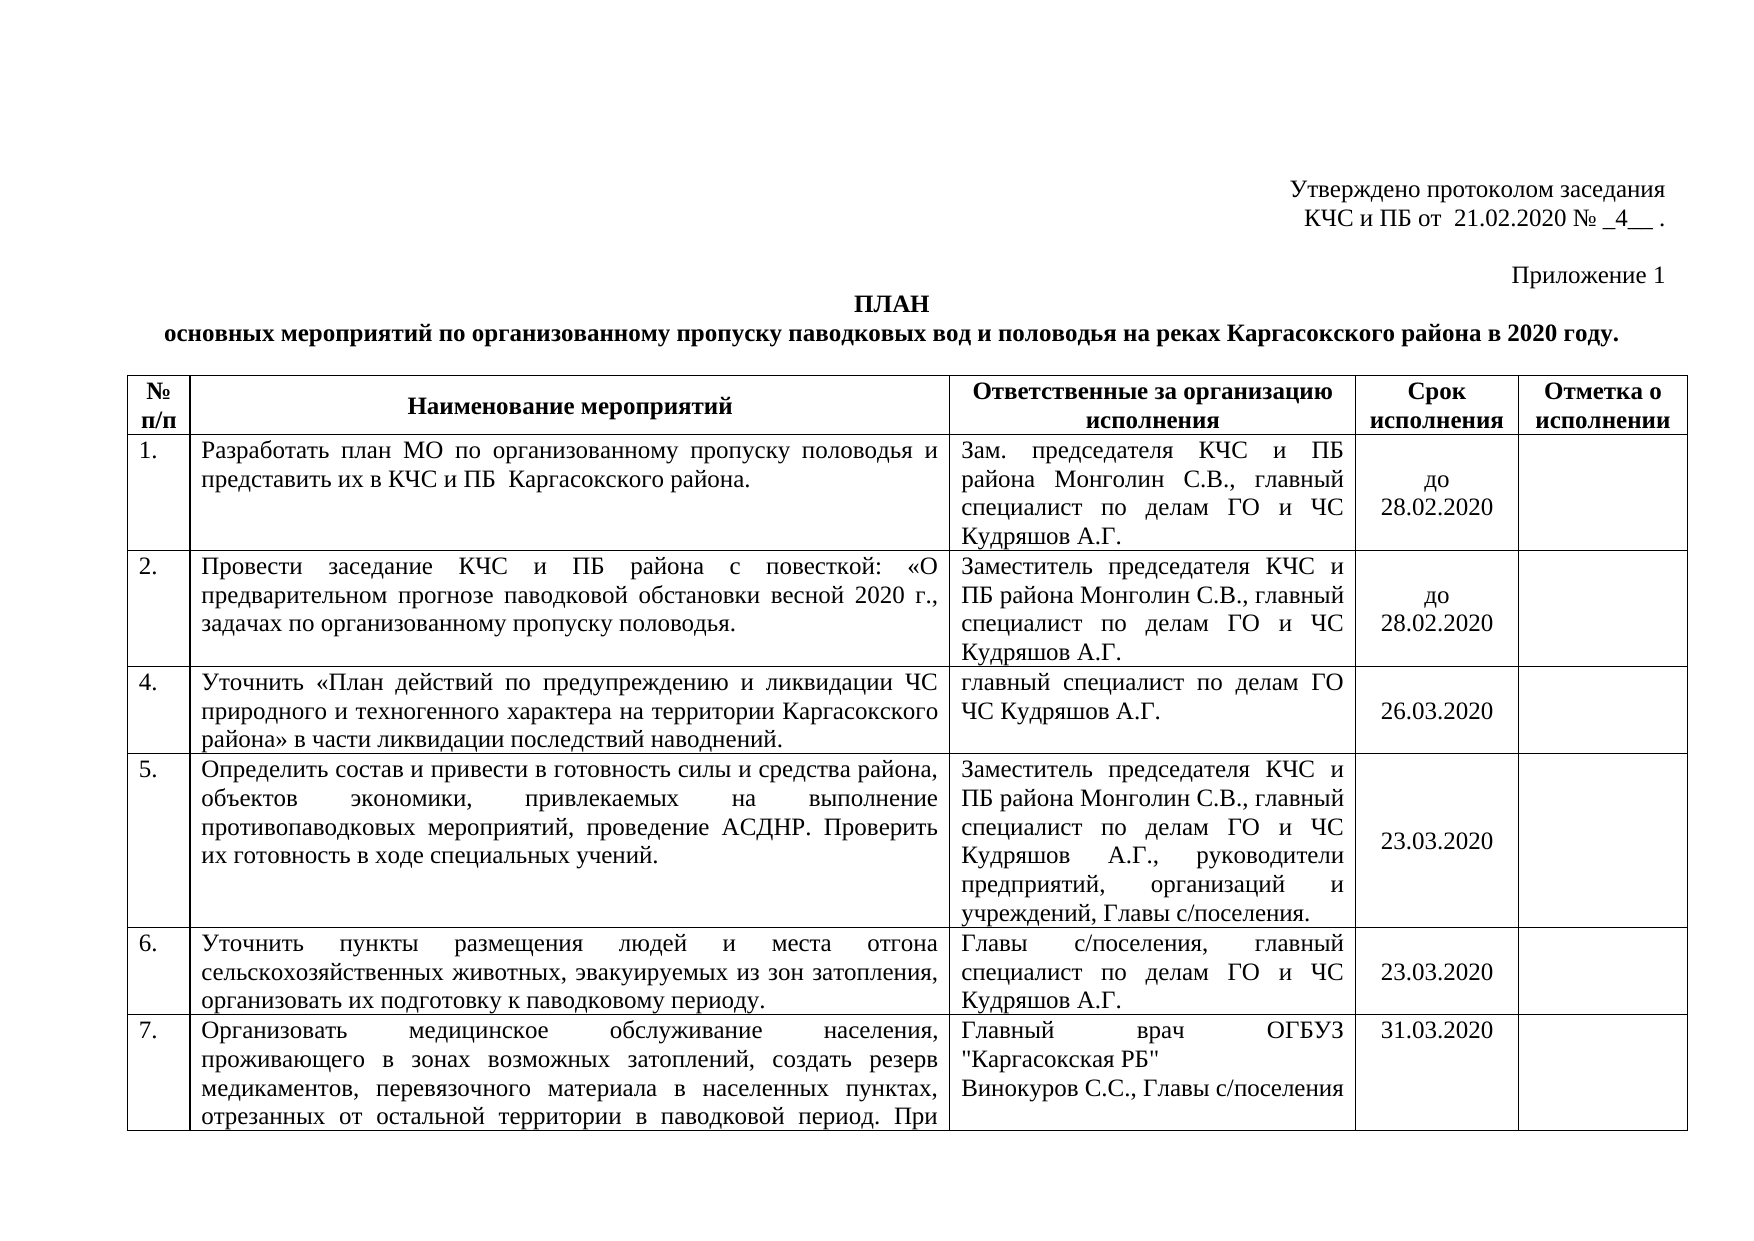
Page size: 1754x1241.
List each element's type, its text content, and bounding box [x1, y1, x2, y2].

table_cell 7. [128, 1015, 189, 1130]
table_header Наименование мероприятий [191, 376, 949, 434]
table_cell Главы с/поселения, главный специалист по делам ГО и ЧС Кудряшов А.Г. [950, 928, 1355, 1014]
table_cell Заместитель председателя КЧС и ПБ района Монголин С.В., главный специалист по делам ГО и ЧС Кудряшов А.Г. [950, 551, 1355, 666]
table_cell Уточнить «План действий по предупреждению и ликвидации ЧС природного и техногенного характера на территории Каргасокского района» в части ликвидации последствий наводнений. [191, 667, 949, 753]
text основных мероприятий по организованному пропуску паводковых вод и половодья на реках Каргасокского района в 2020 году. [118, 318, 1665, 347]
table_cell 23.03.2020 [1356, 754, 1518, 927]
table_cell до 28.02.2020 [1356, 551, 1518, 666]
table_cell Зам. председателя КЧС и ПБ района Монголин С.В., главный специалист по делам ГО и ЧС Кудряшов А.Г. [950, 435, 1355, 550]
table_cell [1519, 754, 1687, 927]
table_cell [1519, 667, 1687, 753]
table_cell Уточнить пункты размещения людей и места отгона сельскохозяйственных животных, эвакуируемых из зон затопления, организовать их подготовку к паводковому периоду. [191, 928, 949, 1014]
table_cell [1519, 551, 1687, 666]
table_header Отметка о исполнении [1519, 376, 1687, 434]
table_cell 4. [128, 667, 189, 753]
table_cell Разработать план МО по организованному пропуску половодья и представить их в КЧС и ПБ Каргасокского района. [191, 435, 949, 550]
table_cell Заместитель председателя КЧС и ПБ района Монголин С.В., главный специалист по делам ГО и ЧС Кудряшов А.Г., руководители предприятий, организаций и учреждений, Главы с/поселения. [950, 754, 1355, 927]
table_cell Определить состав и привести в готовность силы и средства района, объектов экономики, привлекаемых на выполнение противопаводковых мероприятий, проведение АСДНР. Проверить их готовность в ходе специальных учений. [191, 754, 949, 927]
table_cell 6. [128, 928, 189, 1014]
table_cell [1519, 1015, 1687, 1130]
table_cell 5. [128, 754, 189, 927]
table_cell [1519, 928, 1687, 1014]
table_cell 2. [128, 551, 189, 666]
table_header Срок исполнения [1356, 376, 1518, 434]
text КЧС и ПБ от 21.02.2020 № _4__ . [121, 203, 1665, 232]
text Утверждено протоколом заседания [121, 174, 1665, 203]
table_cell 31.03.2020 [1356, 1015, 1518, 1130]
table_cell 23.03.2020 [1356, 928, 1518, 1014]
table_cell 26.03.2020 [1356, 667, 1518, 753]
table_header Ответственные за организацию исполнения [950, 376, 1355, 434]
table_cell [1519, 435, 1687, 550]
table_cell Провести заседание КЧС и ПБ района с повесткой: «О предварительном прогнозе паводковой обстановки весной 2020 г., задачах по организованному пропуску половодья. [191, 551, 949, 666]
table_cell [950, 1015, 1355, 1130]
text ПЛАН [118, 289, 1665, 318]
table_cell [191, 1015, 949, 1130]
text Приложение 1 [121, 260, 1665, 289]
table_cell 1. [128, 435, 189, 550]
table_cell до 28.02.2020 [1356, 435, 1518, 550]
table_header № п/п [128, 376, 189, 434]
table_cell главный специалист по делам ГО ЧС Кудряшов А.Г. [950, 667, 1355, 753]
